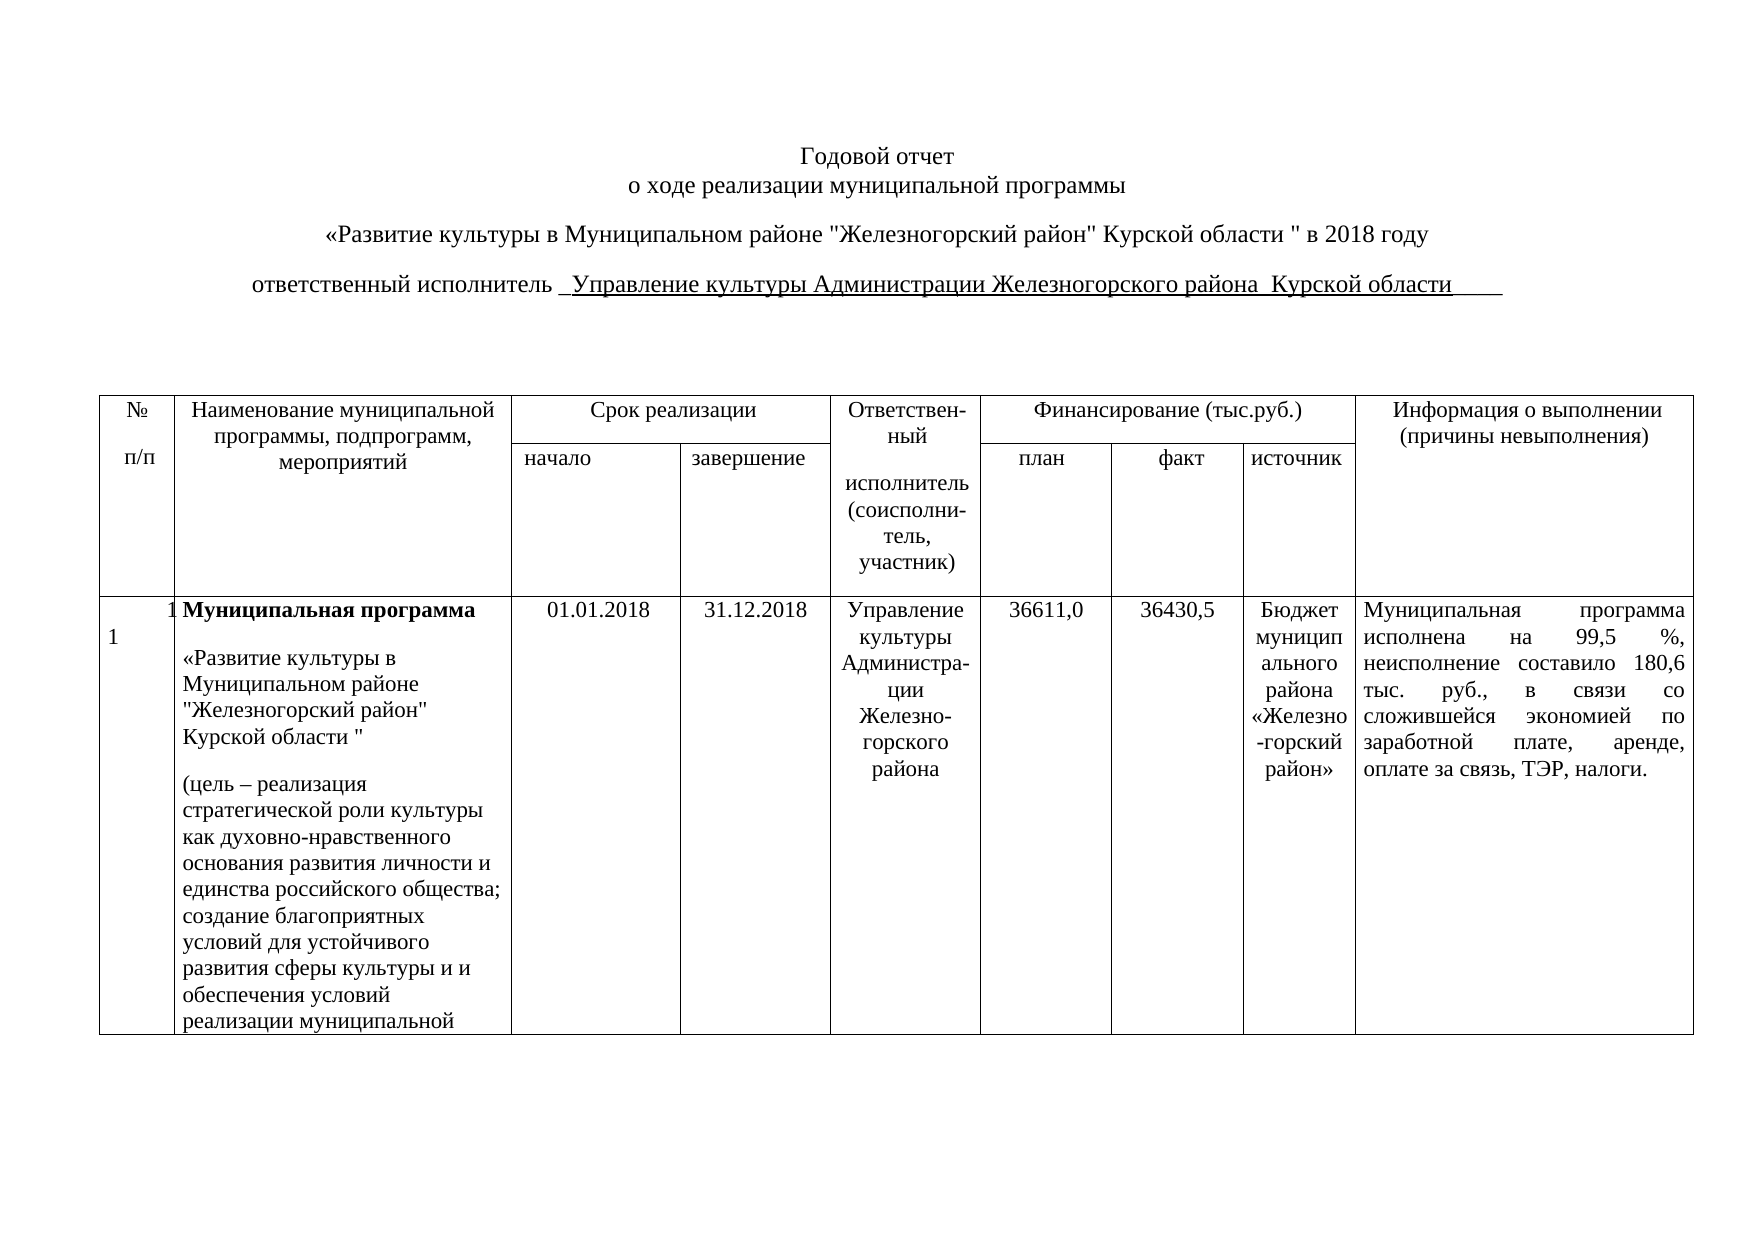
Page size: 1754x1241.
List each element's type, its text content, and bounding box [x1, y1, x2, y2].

table_cell источник [1244, 444, 1355, 596]
table_cell факт [1112, 444, 1243, 596]
table_cell завершение [681, 444, 830, 596]
table_header Информация о выполнении (причины невыполнения) [1356, 396, 1693, 596]
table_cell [175, 597, 511, 1033]
text Годовой отчет [118, 141, 1636, 170]
text ответственный исполнитель _Управление культуры Администрации Железногорского района Курской области____ [118, 269, 1636, 298]
table_header Наименование муниципальной программы, подпрограмм, мероприятий [175, 396, 511, 596]
table_cell 36430,5 [1112, 597, 1243, 1033]
table_cell 31.12.2018 [681, 597, 830, 1033]
table_header Финансирование (тыс.руб.) [981, 396, 1355, 443]
table_cell план [981, 444, 1111, 596]
table_cell 01.01.2018 [512, 597, 680, 1033]
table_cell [831, 597, 980, 1033]
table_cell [1244, 597, 1355, 1033]
text «Развитие культуры в Муниципальном районе "Железногорский район" Курской области " в 2018 году [118, 219, 1636, 248]
table_cell 11 [100, 597, 174, 1033]
table_header Срок реализации [512, 396, 830, 443]
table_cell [1356, 597, 1693, 1033]
table_header Ответствен-ный исполнитель (соисполни-тель, участник) [831, 396, 980, 596]
text о ходе реализации муниципальной программы [118, 170, 1636, 199]
table_header № п/п [100, 396, 174, 596]
table_cell начало [512, 444, 680, 596]
table_cell 36611,0 [981, 597, 1111, 1033]
